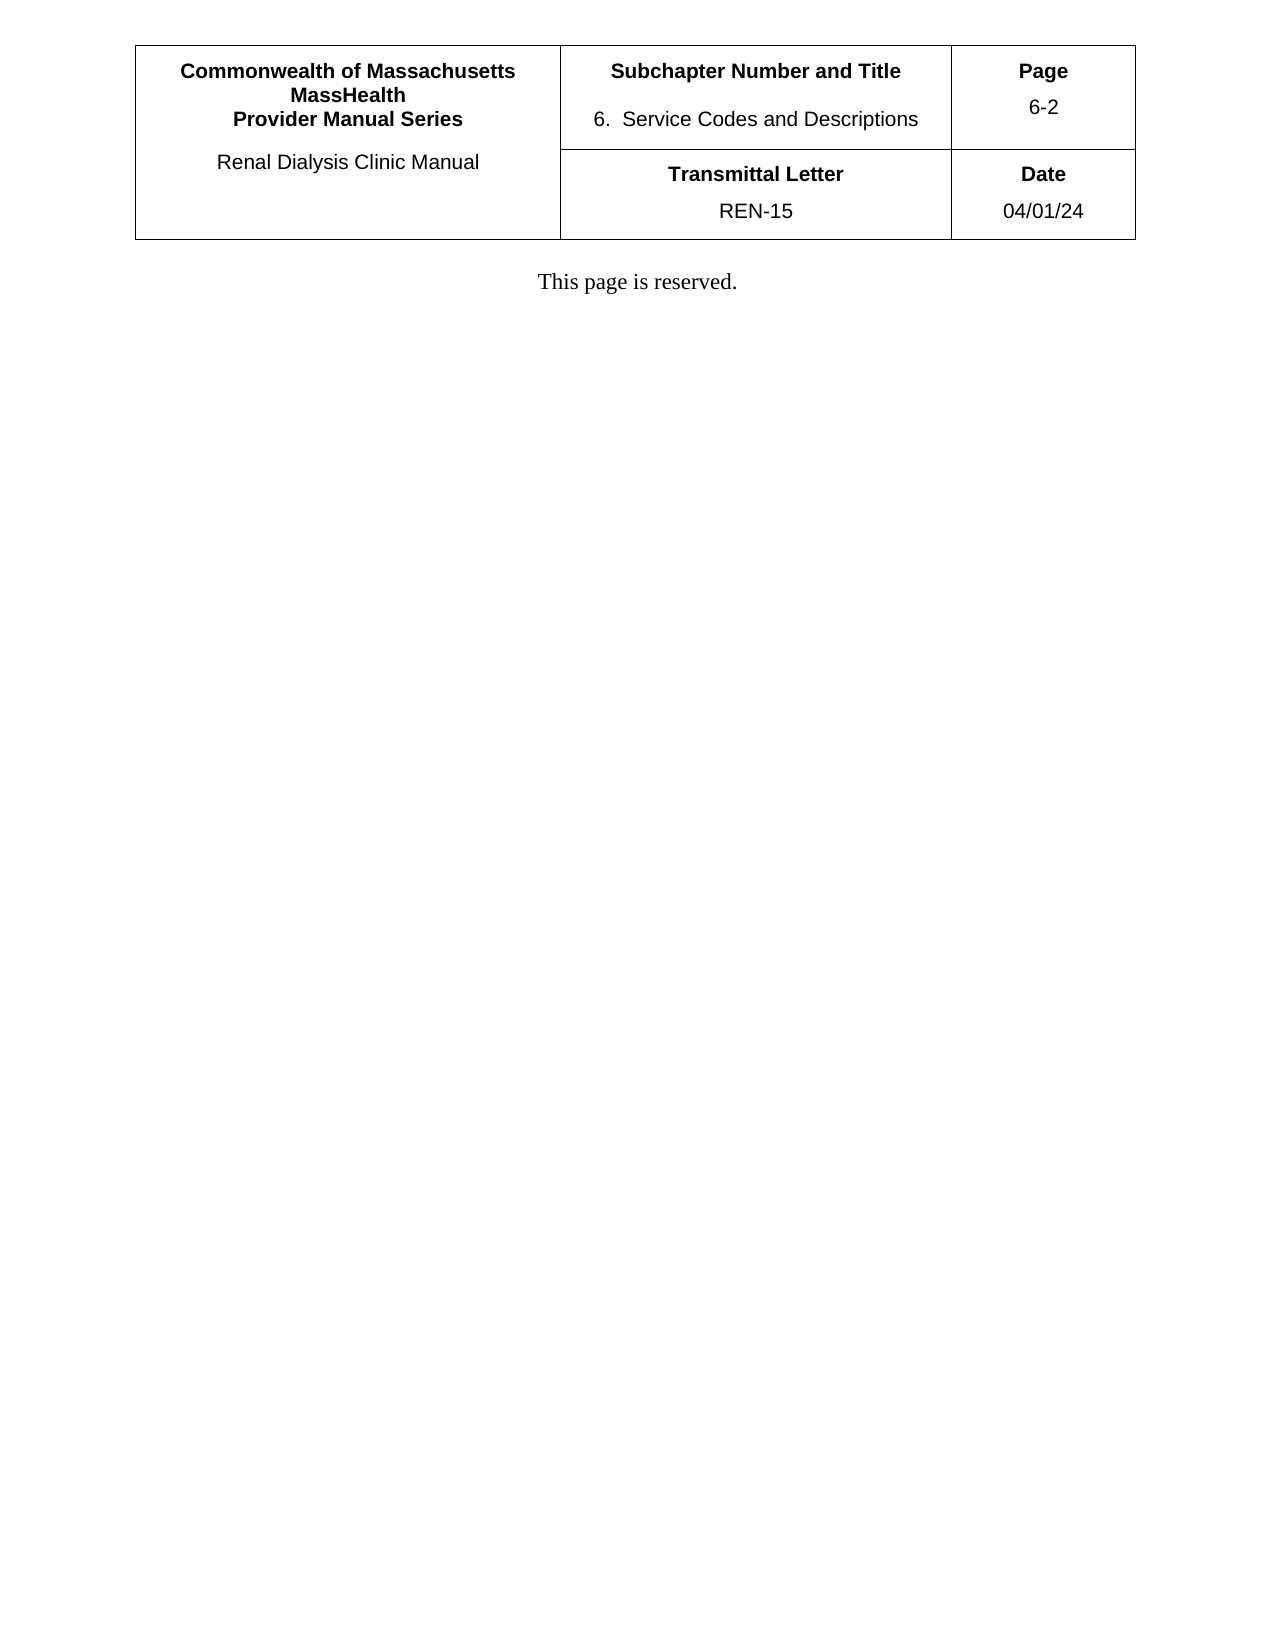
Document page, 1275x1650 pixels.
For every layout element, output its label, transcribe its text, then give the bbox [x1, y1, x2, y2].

text This page is reserved. [135, 268, 1140, 294]
